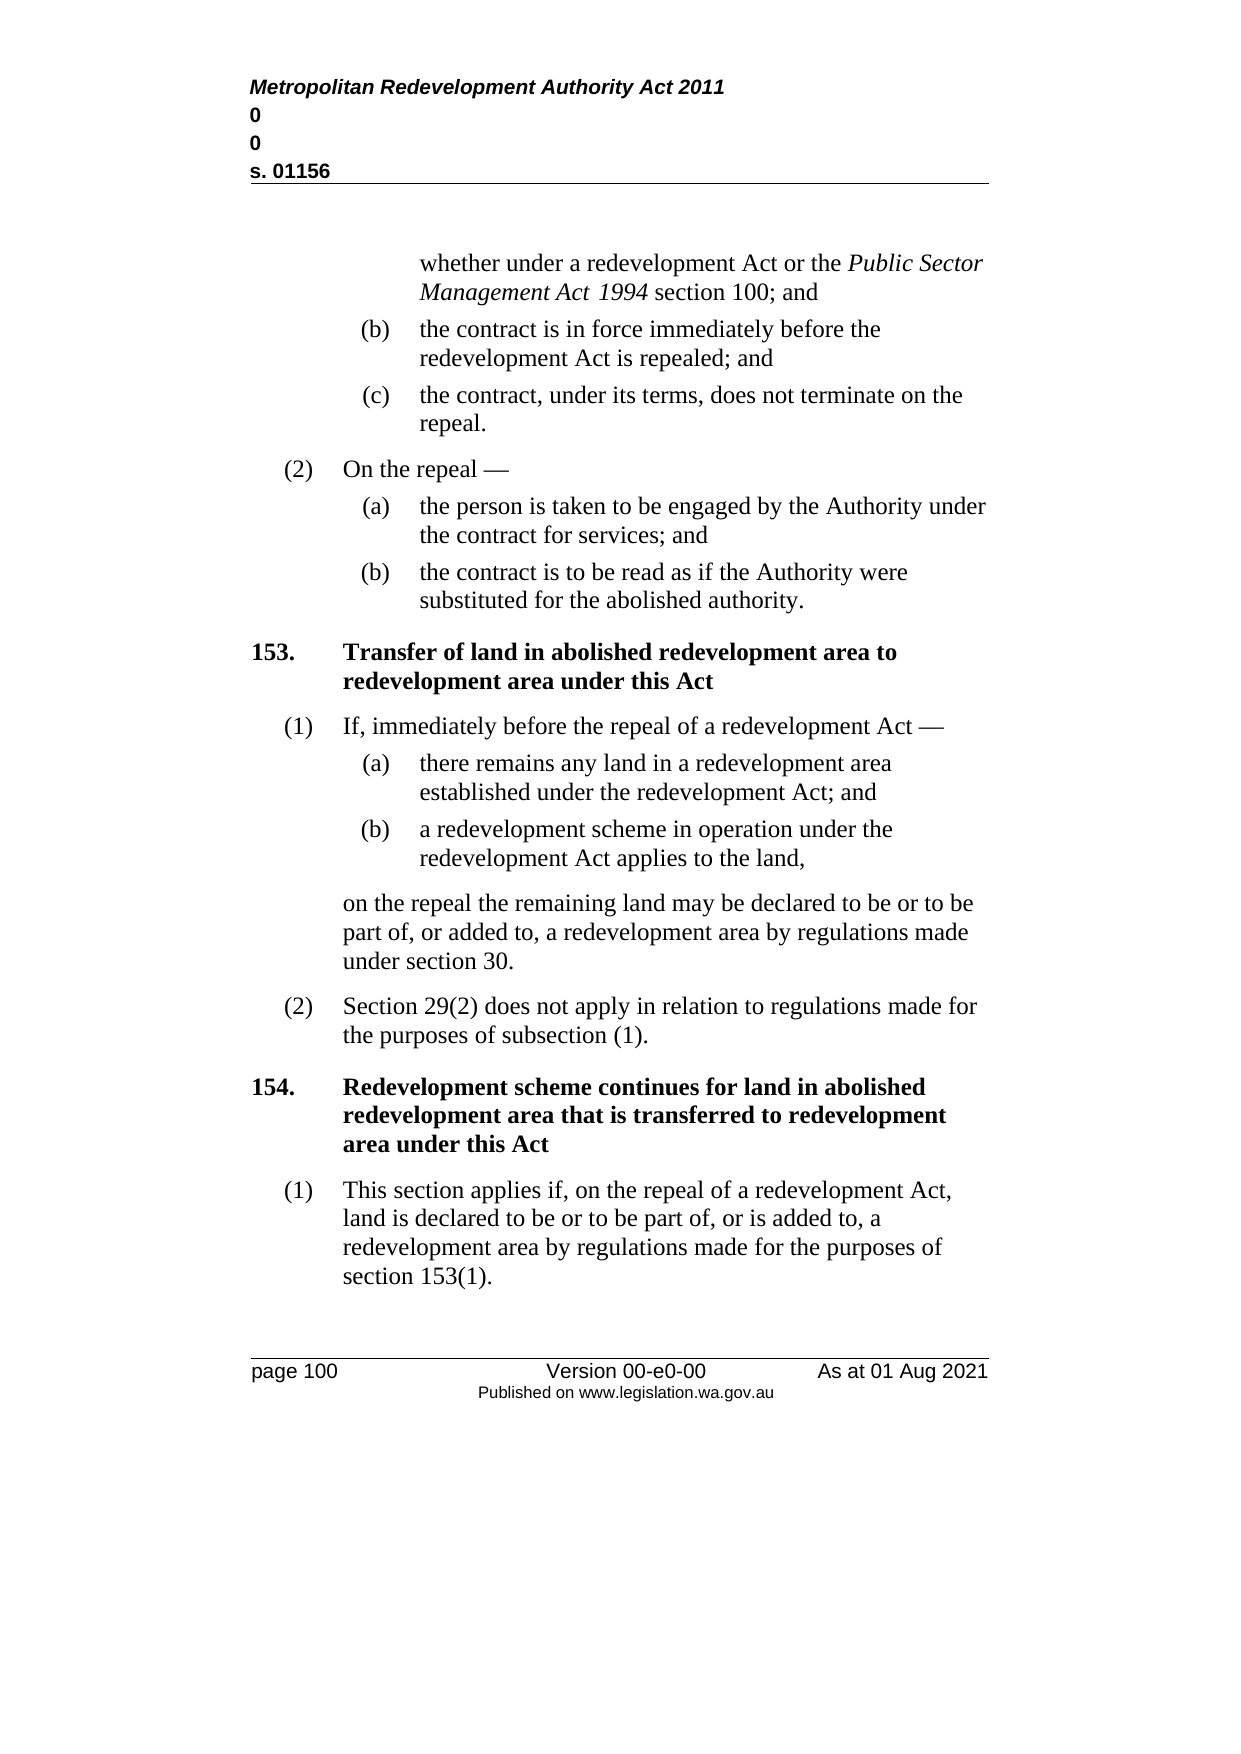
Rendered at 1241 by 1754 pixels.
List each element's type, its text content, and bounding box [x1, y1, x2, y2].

text on the repeal the remaining land may be declared to be or to be part of, or added to, a redevelopment area by regulations made under section 30. [251, 888, 989, 975]
text (b) the contract is in force immediately before the redevelopment Act is repealed; and [251, 314, 989, 371]
text (1) This section applies if, on the repeal of a redevelopment Act, land is declared to be or to be part of, or is added to, a redevelopment area by regulations made for the purposes of section 153(1). [251, 1175, 989, 1290]
text (b) a redevelopment scheme in operation under the redevelopment Act applies to the land, [251, 814, 989, 872]
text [251, 248, 989, 306]
text (a) the person is taken to be engaged by the Authority under the contract for services; and [251, 491, 989, 548]
subtitle 153. Transfer of land in abolished redevelopment area to redevelopment area under this Act [251, 637, 989, 695]
text (c) the contract, under its terms, does not terminate on the repeal. [251, 380, 989, 437]
text (b) the contract is to be read as if the Authority were substituted for the abolished authority. [251, 557, 989, 614]
subtitle 154. Redevelopment scheme continues for land in abolished redevelopment area that is transferred to redevelopment area under this Act [251, 1072, 989, 1158]
text (2) On the repeal — [251, 454, 989, 483]
text (2) Section 29(2) does not apply in relation to regulations made for the purposes of subsection (1). [251, 991, 989, 1049]
text (1) If, immediately before the repeal of a redevelopment Act — [251, 711, 989, 740]
text (a) there remains any land in a redevelopment area established under the redevelopment Act; and [251, 748, 989, 806]
